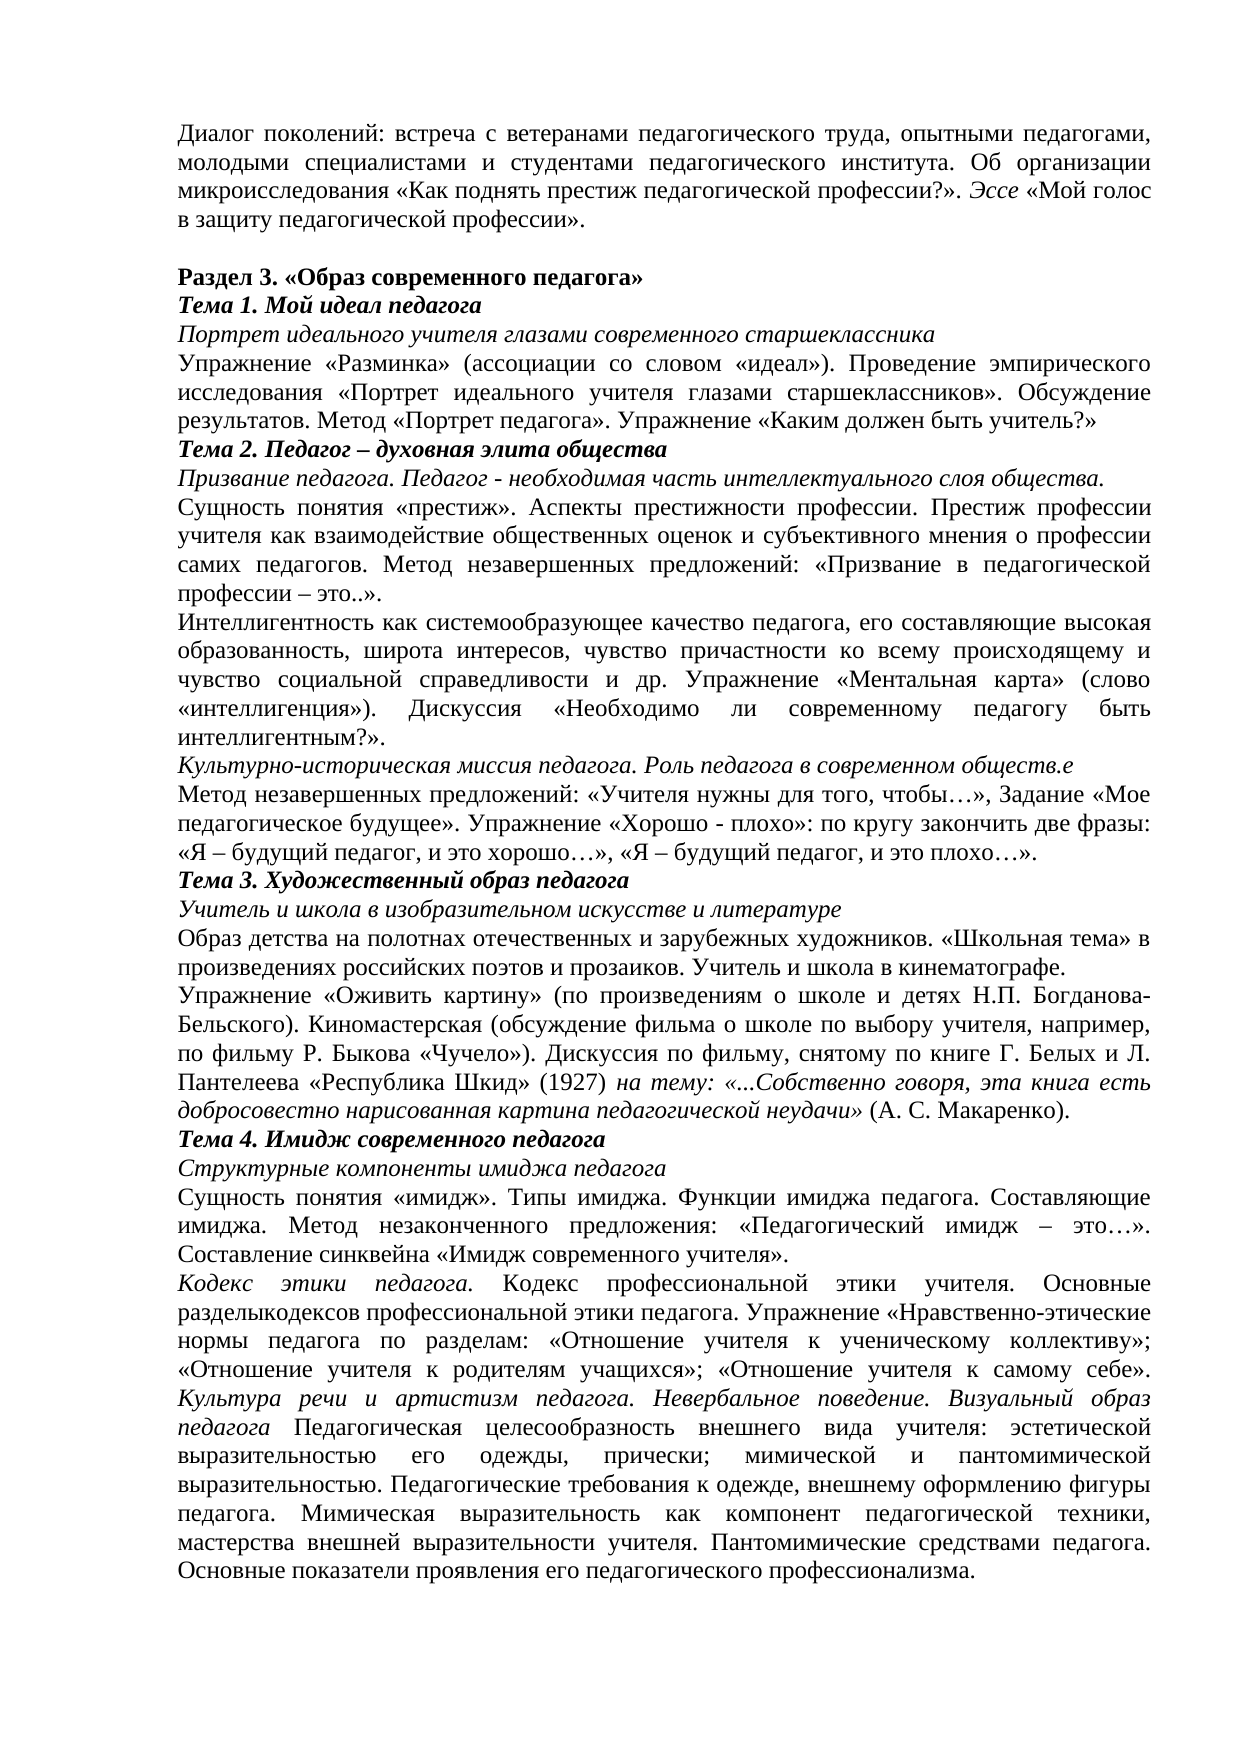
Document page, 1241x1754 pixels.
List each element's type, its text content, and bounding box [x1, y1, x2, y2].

text Кодекс этики педагога. Кодекс профессиональной этики учителя. Основные разделыкодексов профессиональной этики педагога. Упражнение «Нравственно-этические нормы педагога по разделам: «Отношение учителя к ученическому коллективу»; «Отношение учителя к родителям учащихся»; «Отношение учителя к самому себе». Культура речи и артистизм педагога. Невербальное поведение. Визуальный образ педагога Педагогическая целесообразность внешнего вида учителя: эстетической выразительностью его одежды, прически; мимической и пантомимической выразительностью. Педагогические требования к одежде, внешнему оформлению фигуры педагога. Мимическая выразительность как компонент педагогической техники, мастерства внешней выразительности учителя. Пантомимические средствами педагога. Основные показатели проявления его педагогического профессионализма. [177, 1268, 1152, 1584]
text Призвание педагога. Педагог - необходимая часть интеллектуального слоя общества. [177, 463, 1152, 492]
text Сущность понятия «имидж». Типы имиджа. Функции имиджа педагога. Составляющие имиджа. Метод незаконченного предложения: «Педагогический имидж – это…». Составление синквейна «Имидж современного учителя». [177, 1182, 1152, 1268]
text Тема 3. Художественный образ педагога [177, 866, 1152, 894]
text Упражнение «Разминка» (ассоциации со словом «идеал»). Проведение эмпирического исследования «Портрет идеального учителя глазами старшеклассников». Обсуждение результатов. Метод «Портрет педагога». Упражнение «Каким должен быть учитель?» [177, 348, 1152, 434]
text Культурно-историческая миссия педагога. Роль педагога в современном обществ.е [177, 751, 1152, 779]
text Метод незавершенных предложений: «Учителя нужны для того, чтобы…», Задание «Мое педагогическое будущее». Упражнение «Хорошо - плохо»: по кругу закончить две фразы: «Я – будущий педагог, и это хорошо…», «Я – будущий педагог, и это плохо…». [177, 779, 1152, 866]
text Тема 2. Педагог – духовная элита общества [177, 434, 1152, 463]
text Раздел 3. «Образ современного педагога» [177, 262, 1152, 291]
text Диалог поколений: встреча с ветеранами педагогического труда, опытными педагогами, молодыми специалистами и студентами педагогического института. Об организации микроисследования «Как поднять престиж педагогической профессии?». Эссе «Мой голос в защиту педагогической профессии». [177, 118, 1152, 233]
text Учитель и школа в изобразительном искусстве и литературе [177, 894, 1152, 923]
text Портрет идеального учителя глазами современного старшеклассника [177, 319, 1152, 348]
text Образ детства на полотнах отечественных и зарубежных художников. «Школьная тема» в произведениях российских поэтов и прозаиков. Учитель и школа в кинематографе. [177, 923, 1152, 981]
text Тема 1. Мой идеал педагога [177, 291, 1152, 319]
text Тема 4. Имидж современного педагога [177, 1124, 1152, 1153]
text Структурные компоненты имиджа педагога [177, 1153, 1152, 1182]
text Интеллигентность как системообразующее качество педагога, его составляющие высокая образованность, широта интересов, чувство причастности ко всему происходящему и чувство социальной справедливости и др. Упражнение «Ментальная карта» (слово «интеллигенция»). Дискуссия «Необходимо ли современному педагогу быть интеллигентным?». [177, 607, 1152, 751]
text Сущность понятия «престиж». Аспекты престижности профессии. Престиж профессии учителя как взаимодействие общественных оценок и субъективного мнения о профессии самих педагогов. Метод незавершенных предложений: «Призвание в педагогической профессии – это..». [177, 492, 1152, 607]
text Упражнение «Оживить картину» (по произведениям о школе и детях Н.П. Богданова-Бельского). Киномастерская (обсуждение фильма о школе по выбору учителя, например, по фильму Р. Быкова «Чучело»). Дискуссия по фильму, снятому по книге Г. Белых и Л. Пантелеева «Республика Шкид» (1927) на тему: «...Собственно говоря, эта книга есть добросовестно нарисованная картина педагогической неудачи» (А. С. Макаренко). [177, 981, 1152, 1124]
